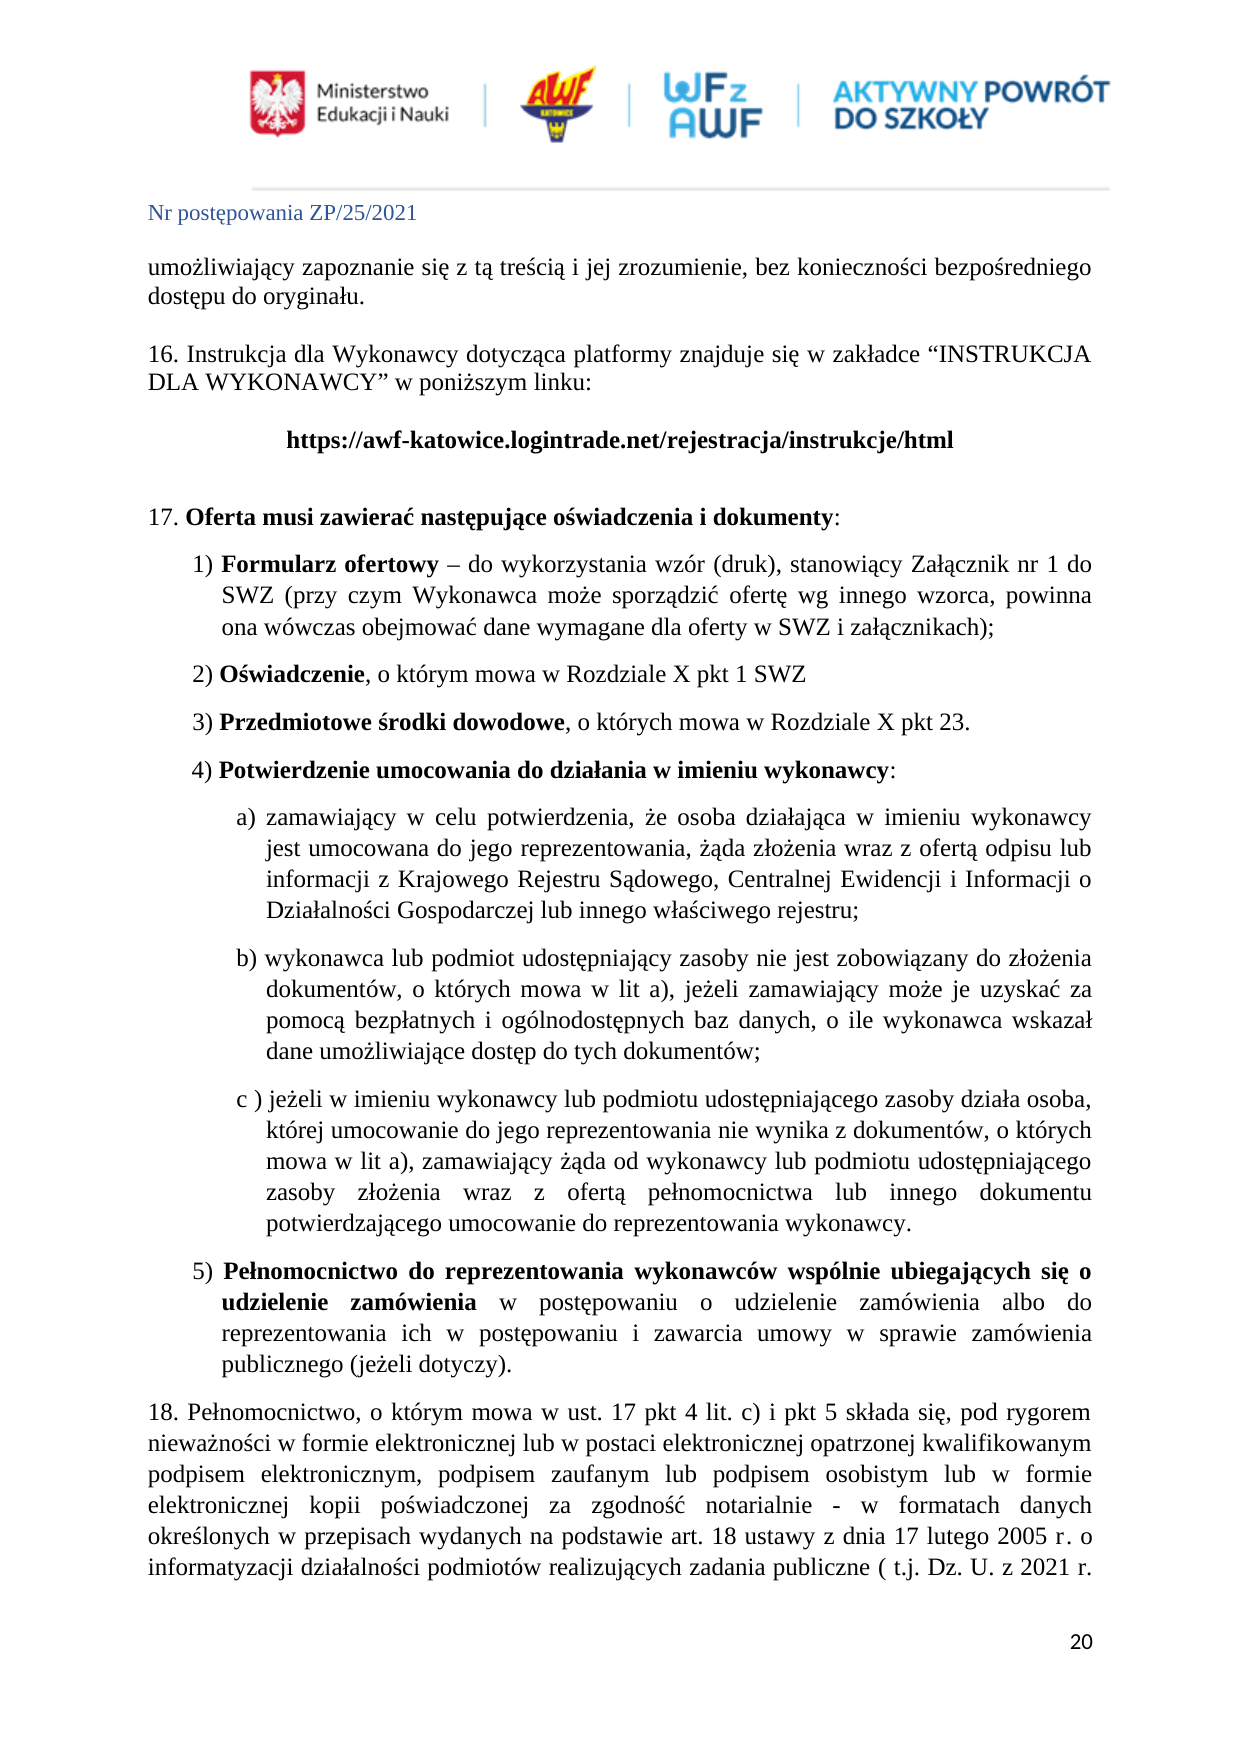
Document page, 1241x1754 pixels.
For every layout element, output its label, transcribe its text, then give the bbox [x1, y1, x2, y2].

text https://awf-katowice.logintrade.net/rejestracja/instrukcje/html [148, 425, 1093, 454]
text a) zamawiający w celu potwierdzenia, że osoba działająca w imieniu wykonawcy jest umocowana do jego reprezentowania, żąda złożenia wraz z ofertą odpisu lub informacji z Krajowego Rejestru Sądowego, Centralnej Ewidencji i Informacji o Działalności Gospodarczej lub innego właściwego rejestru; [236, 802, 1093, 924]
text 4) Potwierdzenie umocowania do działania w imieniu wykonawcy: [148, 755, 1093, 783]
text 16. Instrukcja dla Wykonawcy dotycząca platformy znajduje się w zakładce “INSTRUKCJA DLA WYKONAWCY” w poniższym linku: [148, 339, 1093, 396]
text c ) jeżeli w imieniu wykonawcy lub podmiotu udostępniającego zasoby działa osoba, której umocowanie do jego reprezentowania nie wynika z dokumentów, o których mowa w lit a), zamawiający żąda od wykonawcy lub podmiotu udostępniającego zasoby złożenia wraz z ofertą pełnomocnictwa lub innego dokumentu potwierdzającego umocowanie do reprezentowania wykonawcy. [236, 1084, 1093, 1237]
text b) wykonawca lub podmiot udostępniający zasoby nie jest zobowiązany do złożenia dokumentów, o których mowa w lit a), jeżeli zamawiający może je uzyskać za pomocą bezpłatnych i ogólnodostępnych baz danych, o ile wykonawca wskazał dane umożliwiające dostęp do tych dokumentów; [236, 943, 1093, 1065]
text 3) Przedmiotowe środki dowodowe, o których mowa w Rozdziale X pkt 23. [192, 707, 1093, 736]
picture [147, 65, 1217, 200]
text 2) Oświadczenie, o którym mowa w Rozdziale X pkt 1 SWZ [192, 659, 1093, 688]
text 17. Oferta musi zawierać następujące oświadczenia i dokumenty: [148, 502, 1093, 531]
text 5) Pełnomocnictwo do reprezentowania wykonawców wspólnie ubiegających się o udzielenie zamówienia w postępowaniu o udzielenie zamówienia albo do reprezentowania ich w postępowaniu i zawarcia umowy w sprawie zamówienia publicznego (jeżeli dotyczy). [192, 1256, 1093, 1378]
text 1) Formularz ofertowy – do wykorzystania wzór (druk), stanowiący Załącznik nr 1 do SWZ (przy czym Wykonawca może sporządzić ofertę wg innego wzorca, powinna ona wówczas obejmować dane wymagane dla oferty w SWZ i załącznikach); [192, 549, 1093, 640]
